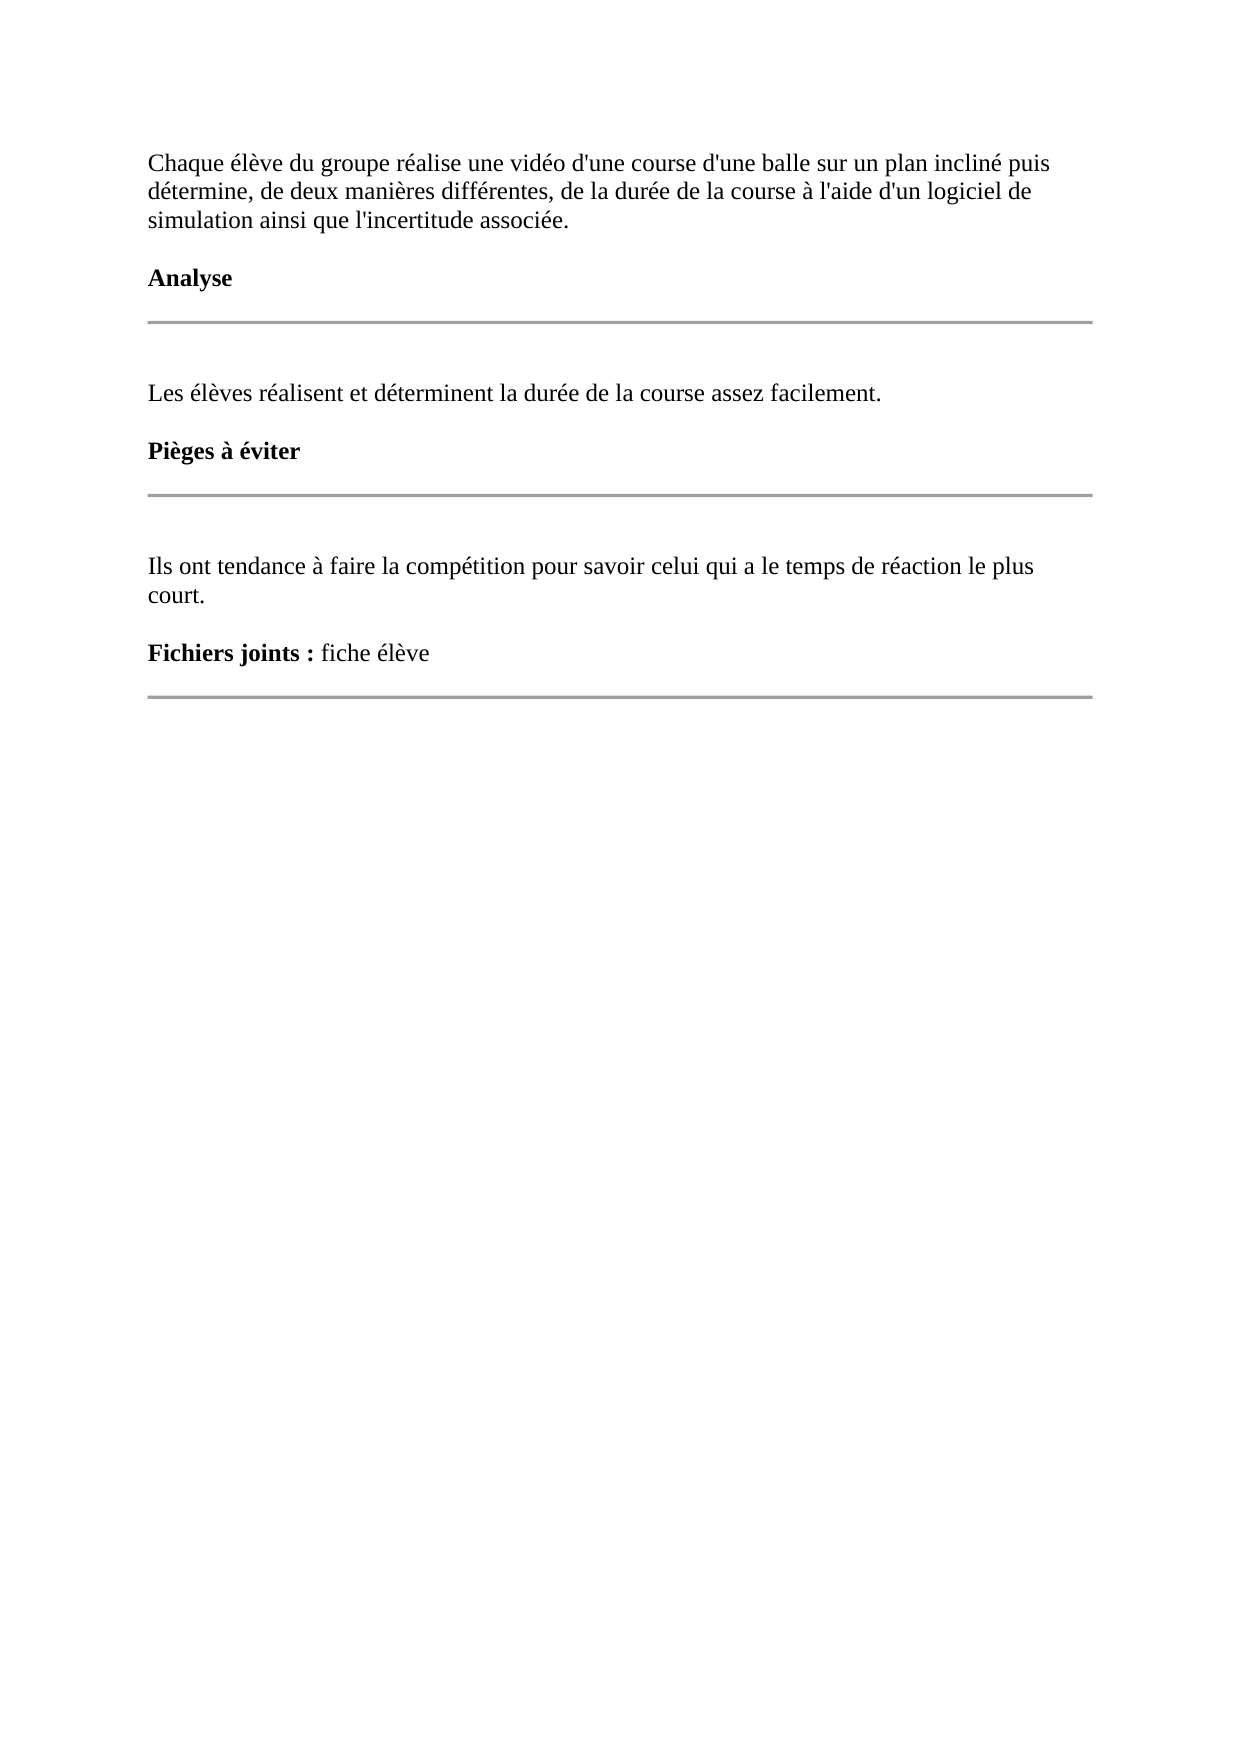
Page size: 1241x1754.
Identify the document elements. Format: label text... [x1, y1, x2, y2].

text Pièges à éviter [148, 436, 1093, 465]
text Chaque élève du groupe réalise une vidéo d'une course d'une balle sur un plan incliné puis détermine, de deux manières différentes, de la durée de la course à l'aide d'un logiciel de simulation ainsi que l'incertitude associée. [148, 148, 1093, 234]
text Ils ont tendance à faire la compétition pour savoir celui qui a le temps de réaction le plus court. [148, 551, 1093, 609]
text Les élèves réalisent et déterminent la durée de la course assez facilement. [148, 378, 1093, 407]
text Fichiers joints : fiche élève [148, 638, 1093, 667]
text Analyse [148, 263, 1093, 292]
